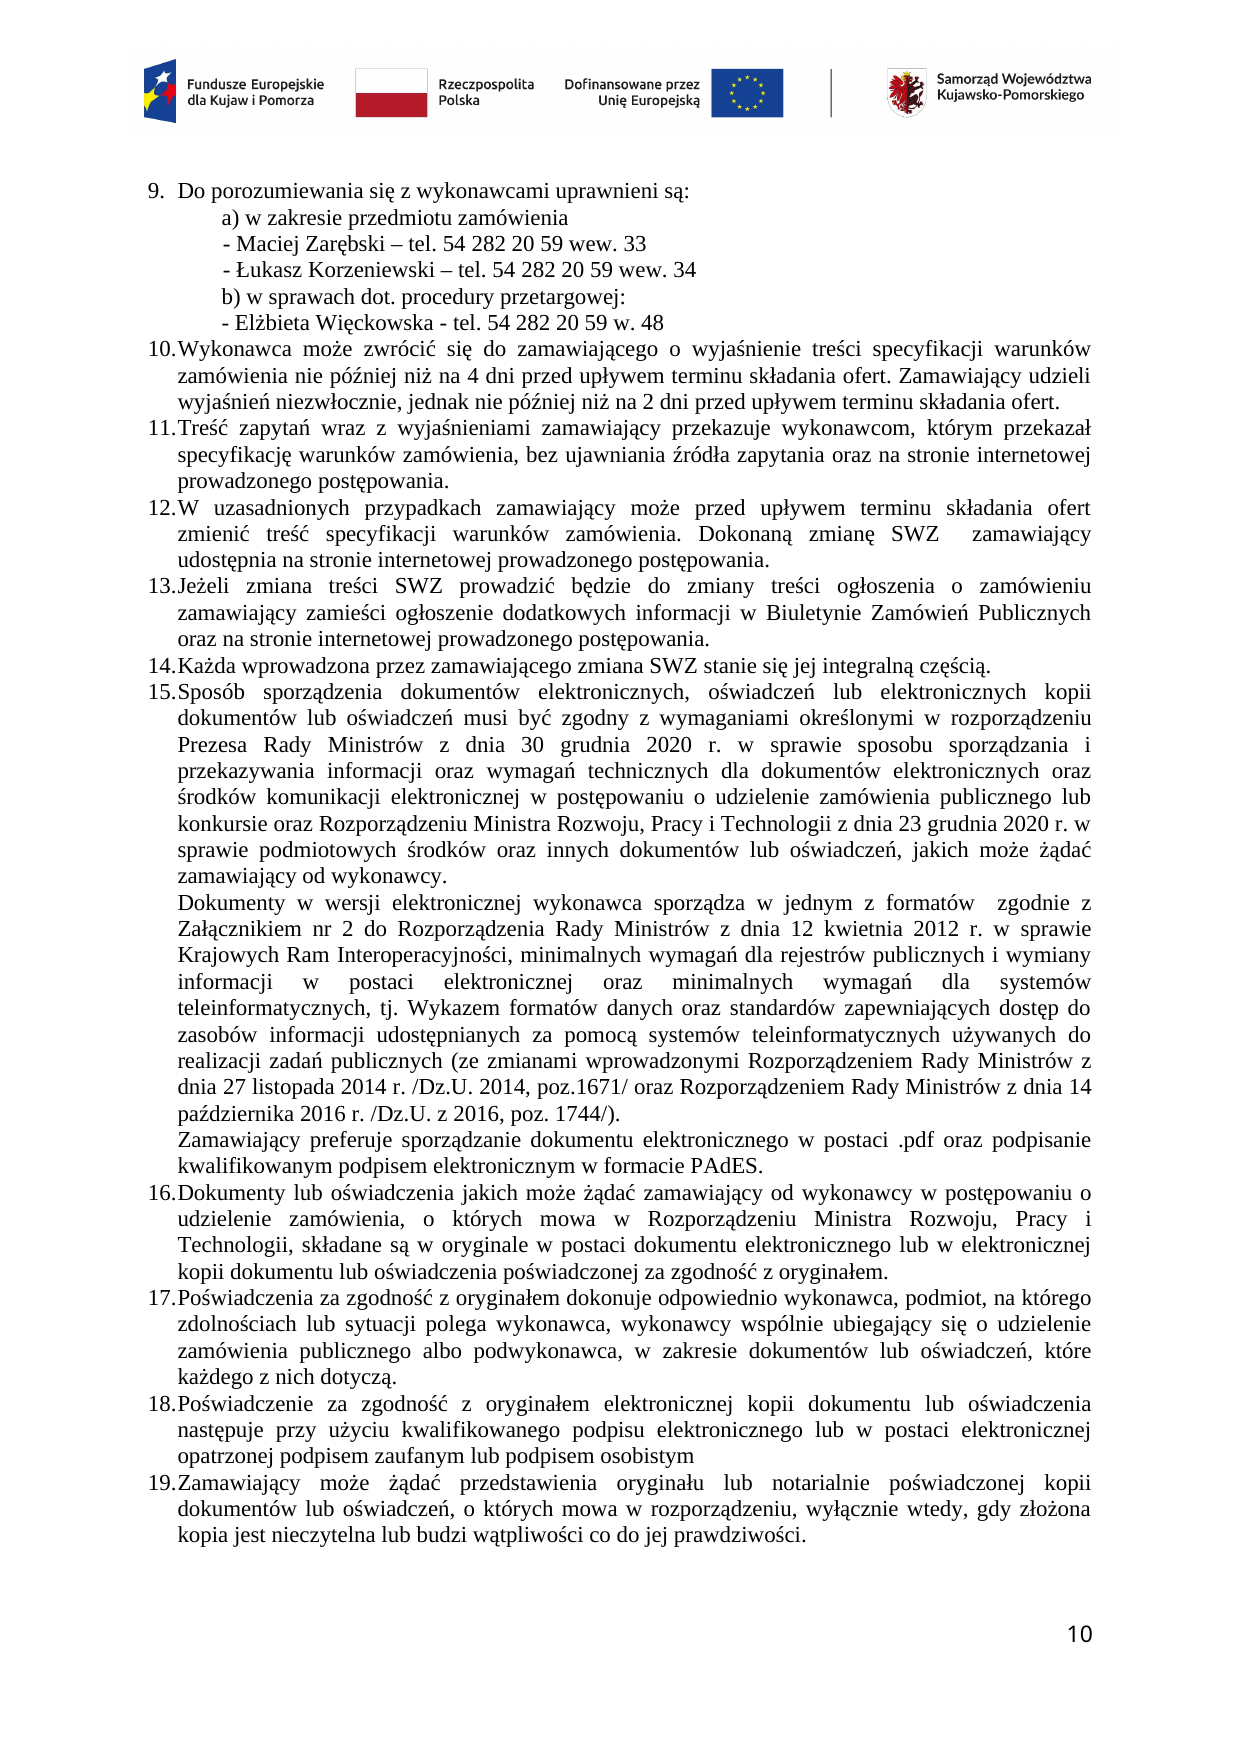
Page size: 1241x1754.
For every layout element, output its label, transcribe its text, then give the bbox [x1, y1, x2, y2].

list W uzasadnionych przypadkach zamawiający może przed upływem terminu składania ofert zmienić treść specyfikacji warunków zamówienia. Dokonaną zmianę SWZ zamawiający udostępnia na stronie internetowej prowadzonego postępowania. [148, 493, 1093, 573]
list Każda wprowadzona przez zamawiającego zmiana SWZ stanie się jej integralną częścią. [148, 652, 1093, 678]
list Treść zapytań wraz z wyjaśnieniami zamawiający przekazuje wykonawcom, którym przekazał specyfikację warunków zamówienia, bez ujawniania źródła zapytania oraz na stronie internetowej prowadzonego postępowania. [148, 414, 1093, 493]
list Do porozumiewania się z wykonawcami uprawnieni są: [148, 177, 1093, 204]
picture [128, 44, 1123, 139]
list Sposób sporządzenia dokumentów elektronicznych, oświadczeń lub elektronicznych kopii dokumentów lub oświadczeń musi być zgodny z wymaganiami określonymi w rozporządzeniu Prezesa Rady Ministrów z dnia 30 grudnia 2020 r. w sprawie sposobu sporządzania i przekazywania informacji oraz wymagań technicznych dla dokumentów elektronicznych oraz środków komunikacji elektronicznej w postępowaniu o udzielenie zamówienia publicznego lub konkursie oraz Rozporządzeniu Ministra Rozwoju, Pracy i Technologii z dnia 23 grudnia 2020 r. w sprawie podmiotowych środków oraz innych dokumentów lub oświadczeń, jakich może żądać zamawiający od wykonawcy. [148, 678, 1093, 889]
text Dokumenty w wersji elektronicznej wykonawca sporządza w jednym z formatów zgodnie z Załącznikiem nr 2 do Rozporządzenia Rady Ministrów z dnia 12 kwietnia 2012 r. w sprawie Krajowych Ram Interoperacyjności, minimalnych wymagań dla rejestrów publicznych i wymiany informacji w postaci elektronicznej oraz minimalnych wymagań dla systemów teleinformatycznych, tj. Wykazem formatów danych oraz standardów zapewniających dostęp do zasobów informacji udostępnianych za pomocą systemów teleinformatycznych używanych do realizacji zadań publicznych (ze zmianami wprowadzonymi Rozporządzeniem Rady Ministrów z dnia 27 listopada 2014 r. /Dz.U. 2014, poz.1671/ oraz Rozporządzeniem Rady Ministrów z dnia 14 października 2016 r. /Dz.U. z 2016, poz. 1744/). [177, 889, 1093, 1126]
text a) w zakresie przedmiotu zamówienia [148, 204, 1093, 230]
list Wykonawca może zwrócić się do zamawiającego o wyjaśnienie treści specyfikacji warunków zamówienia nie później niż na 4 dni przed upływem terminu składania ofert. Zamawiający udzieli wyjaśnień niezwłocznie, jednak nie później niż na 2 dni przed upływem terminu składania ofert. [148, 335, 1093, 414]
text - Maciej Zarębski – tel. 54 282 20 59 wew. 33 [223, 230, 1093, 256]
list Zamawiający może żądać przedstawienia oryginału lub notarialnie poświadczonej kopii dokumentów lub oświadczeń, o których mowa w rozporządzeniu, wyłącznie wtedy, gdy złożona kopia jest nieczytelna lub budzi wątpliwości co do jej prawdziwości. [148, 1469, 1093, 1548]
text Zamawiający preferuje sporządzanie dokumentu elektronicznego w postaci .pdf oraz podpisanie kwalifikowanym podpisem elektronicznym w formacie PAdES. [177, 1126, 1093, 1179]
list Poświadczenie za zgodność z oryginałem elektronicznej kopii dokumentu lub oświadczenia następuje przy użyciu kwalifikowanego podpisu elektronicznego lub w postaci elektronicznej opatrzonej podpisem zaufanym lub podpisem osobistym [148, 1389, 1093, 1469]
text - Elżbieta Więckowska - tel. 54 282 20 59 w. 48 [148, 309, 1093, 335]
text b) w sprawach dot. procedury przetargowej: [148, 283, 1093, 309]
list Poświadczenia za zgodność z oryginałem dokonuje odpowiednio wykonawca, podmiot, na którego zdolnościach lub sytuacji polega wykonawca, wykonawcy wspólnie ubiegający się o udzielenie zamówienia publicznego albo podwykonawca, w zakresie dokumentów lub oświadczeń, które każdego z nich dotyczą. [148, 1284, 1093, 1389]
list Dokumenty lub oświadczenia jakich może żądać zamawiający od wykonawcy w postępowaniu o udzielenie zamówienia, o których mowa w Rozporządzeniu Ministra Rozwoju, Pracy i Technologii, składane są w oryginale w postaci dokumentu elektronicznego lub w elektronicznej kopii dokumentu lub oświadczenia poświadczonej za zgodność z oryginałem. [148, 1179, 1093, 1284]
text - Łukasz Korzeniewski – tel. 54 282 20 59 wew. 34 [223, 256, 1093, 283]
list Jeżeli zmiana treści SWZ prowadzić będzie do zmiany treści ogłoszenia o zamówieniu zamawiający zamieści ogłoszenie dodatkowych informacji w Biuletynie Zamówień Publicznych oraz na stronie internetowej prowadzonego postępowania. [148, 573, 1093, 652]
